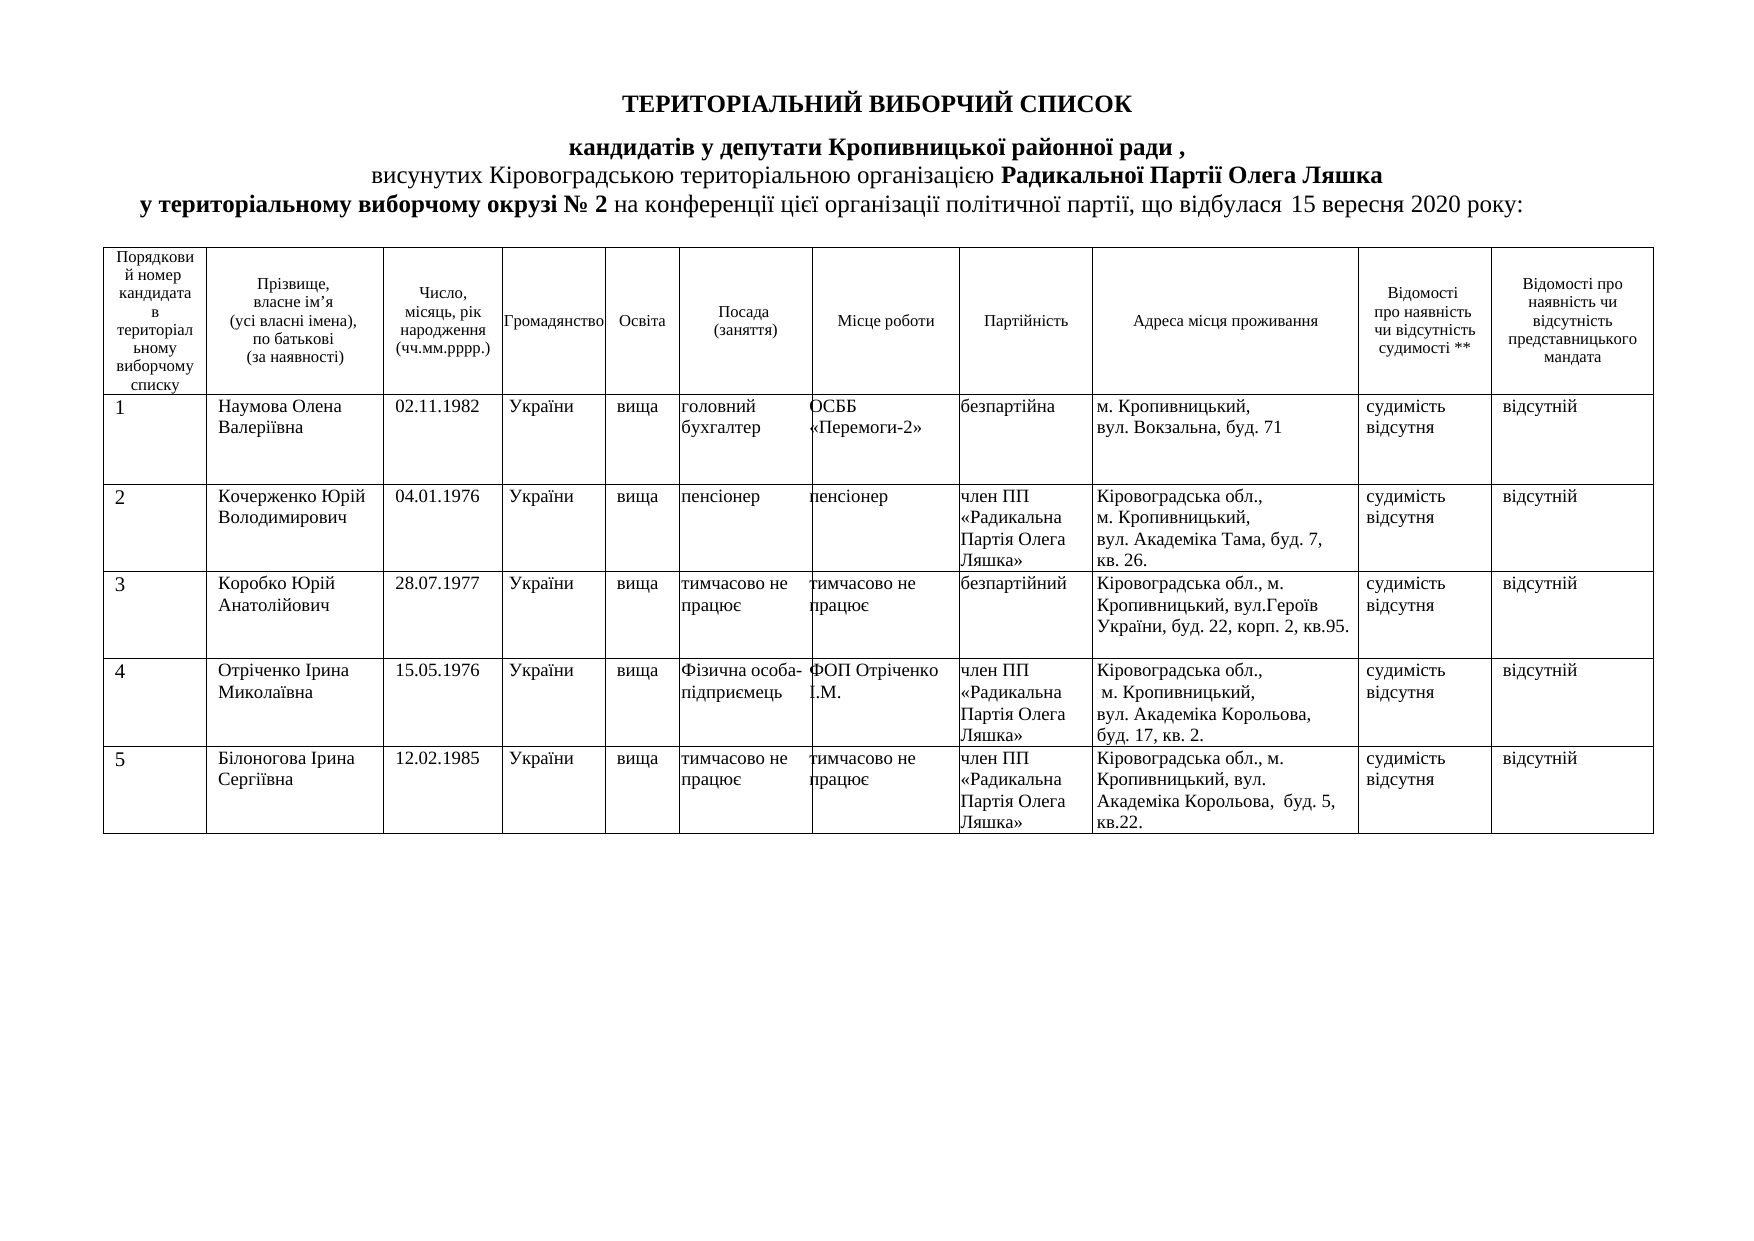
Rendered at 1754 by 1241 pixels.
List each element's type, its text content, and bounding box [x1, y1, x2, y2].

table_cell України [503, 395, 605, 484]
table_cell Фізична особа- підприємець [680, 659, 812, 746]
table_cell судимість відсутня [1359, 747, 1491, 833]
table_cell відсутній [1492, 485, 1653, 571]
table_cell 4 [104, 659, 206, 746]
table_cell відсутній [1492, 395, 1653, 484]
table_cell 15.05.1976 [384, 659, 502, 746]
table_header Прізвище, власне ім’я (усі власні імена), по батькові (за наявності) [207, 248, 383, 393]
table_cell головний бухгалтер [680, 395, 812, 484]
table_cell м. Кропивницький, вул. Вокзальна, буд. 71 [1093, 395, 1358, 484]
table_cell член ПП «Радикальна Партія Олега Ляшка» [960, 747, 1092, 833]
table_cell тимчасово не працює [813, 572, 959, 658]
table_cell ОСББ «Перемоги-2» [813, 395, 959, 484]
table_cell вища [606, 659, 679, 746]
table_cell пенсіонер [680, 485, 812, 571]
table_cell відсутній [1492, 572, 1653, 658]
table_header Відомості про наявність чи відсутність представницького мандата [1492, 248, 1653, 393]
table_cell Кіровоградська обл., м. Кропивницький, вул. Академіка Корольова, буд. 17, кв. 2. [1093, 659, 1358, 746]
table_cell 28.07.1977 [384, 572, 502, 658]
table_cell України [503, 747, 605, 833]
table_cell Отріченко Ірина Миколаївна [207, 659, 383, 746]
table_cell ФОП Отріченко І.М. [813, 659, 959, 746]
table_cell 04.01.1976 [384, 485, 502, 571]
table_cell тимчасово не працює [680, 572, 812, 658]
table_cell Кочерженко Юрій Володимирович [207, 485, 383, 571]
table_cell член ПП «Радикальна Партія Олега Ляшка» [960, 659, 1092, 746]
table_header Посада (заняття) [680, 248, 812, 393]
table_cell 5 [104, 747, 206, 833]
table_cell судимість відсутня [1359, 485, 1491, 571]
text кандидатів у депутати Кропивницької районної ради , [118, 132, 1636, 161]
table_cell тимчасово не працює [680, 747, 812, 833]
text ТЕРИТОРІАЛЬНИЙ ВИБОРЧИЙ СПИСОК [118, 89, 1636, 117]
table_cell судимість відсутня [1359, 572, 1491, 658]
table_cell 3 [104, 572, 206, 658]
table_cell вища [606, 747, 679, 833]
table_cell відсутній [1492, 747, 1653, 833]
table_header Громадянство [503, 248, 605, 393]
table_cell вища [606, 485, 679, 571]
table_cell 02.11.1982 [384, 395, 502, 484]
table_header Партійність [960, 248, 1092, 393]
table_cell України [503, 572, 605, 658]
table_cell України [503, 485, 605, 571]
text у територіальному виборчому окрузі № 2 на конференції цієї організації політичної партії, що відбулася 15 вересня 2020 року: [118, 189, 1636, 247]
table_header Адреса місця проживання [1093, 248, 1358, 393]
table_cell 12.02.1985 [384, 747, 502, 833]
table_header Порядковий номер кандидата в територіальному виборчому списку [104, 248, 206, 393]
table_cell вища [606, 572, 679, 658]
table_cell безпартійна [960, 395, 1092, 484]
table_cell судимість відсутня [1359, 659, 1491, 746]
table_header Відомості про наявність чи відсутність судимості ** [1359, 248, 1491, 393]
table_header Місце роботи [813, 248, 959, 393]
table_cell 2 [104, 485, 206, 571]
table_cell судимість відсутня [1359, 395, 1491, 484]
table_cell Наумова Олена Валеріївна [207, 395, 383, 484]
table_cell член ПП «Радикальна Партія Олега Ляшка» [960, 485, 1092, 571]
table_cell України [503, 659, 605, 746]
table_cell Кіровоградська обл., м. Кропивницький, вул. Академіка Корольова, буд. 5, кв.22. [1093, 747, 1358, 833]
table_cell відсутній [1492, 659, 1653, 746]
table_header Число, місяць, рік народження (чч.мм.рррр.) [384, 248, 502, 393]
table_cell Кіровоградська обл., м. Кропивницький, вул. Академіка Тама, буд. 7, кв. 26. [1093, 485, 1358, 571]
table_cell Коробко Юрій Анатолійович [207, 572, 383, 658]
table_cell тимчасово не працює [813, 747, 959, 833]
table_cell 1 [104, 395, 206, 484]
table_header Освіта [606, 248, 679, 393]
table_cell пенсіонер [813, 485, 959, 571]
table_cell безпартійний [960, 572, 1092, 658]
table_cell вища [606, 395, 679, 484]
text висунутих Кіровоградською територіальною організацією Радикальної Партії Олега Ляшка [118, 161, 1636, 189]
table_cell Кіровоградська обл., м. Кропивницький, вул.Героїв України, буд. 22, корп. 2, кв.95. [1093, 572, 1358, 658]
table_cell Білоногова Ірина Сергіївна [207, 747, 383, 833]
